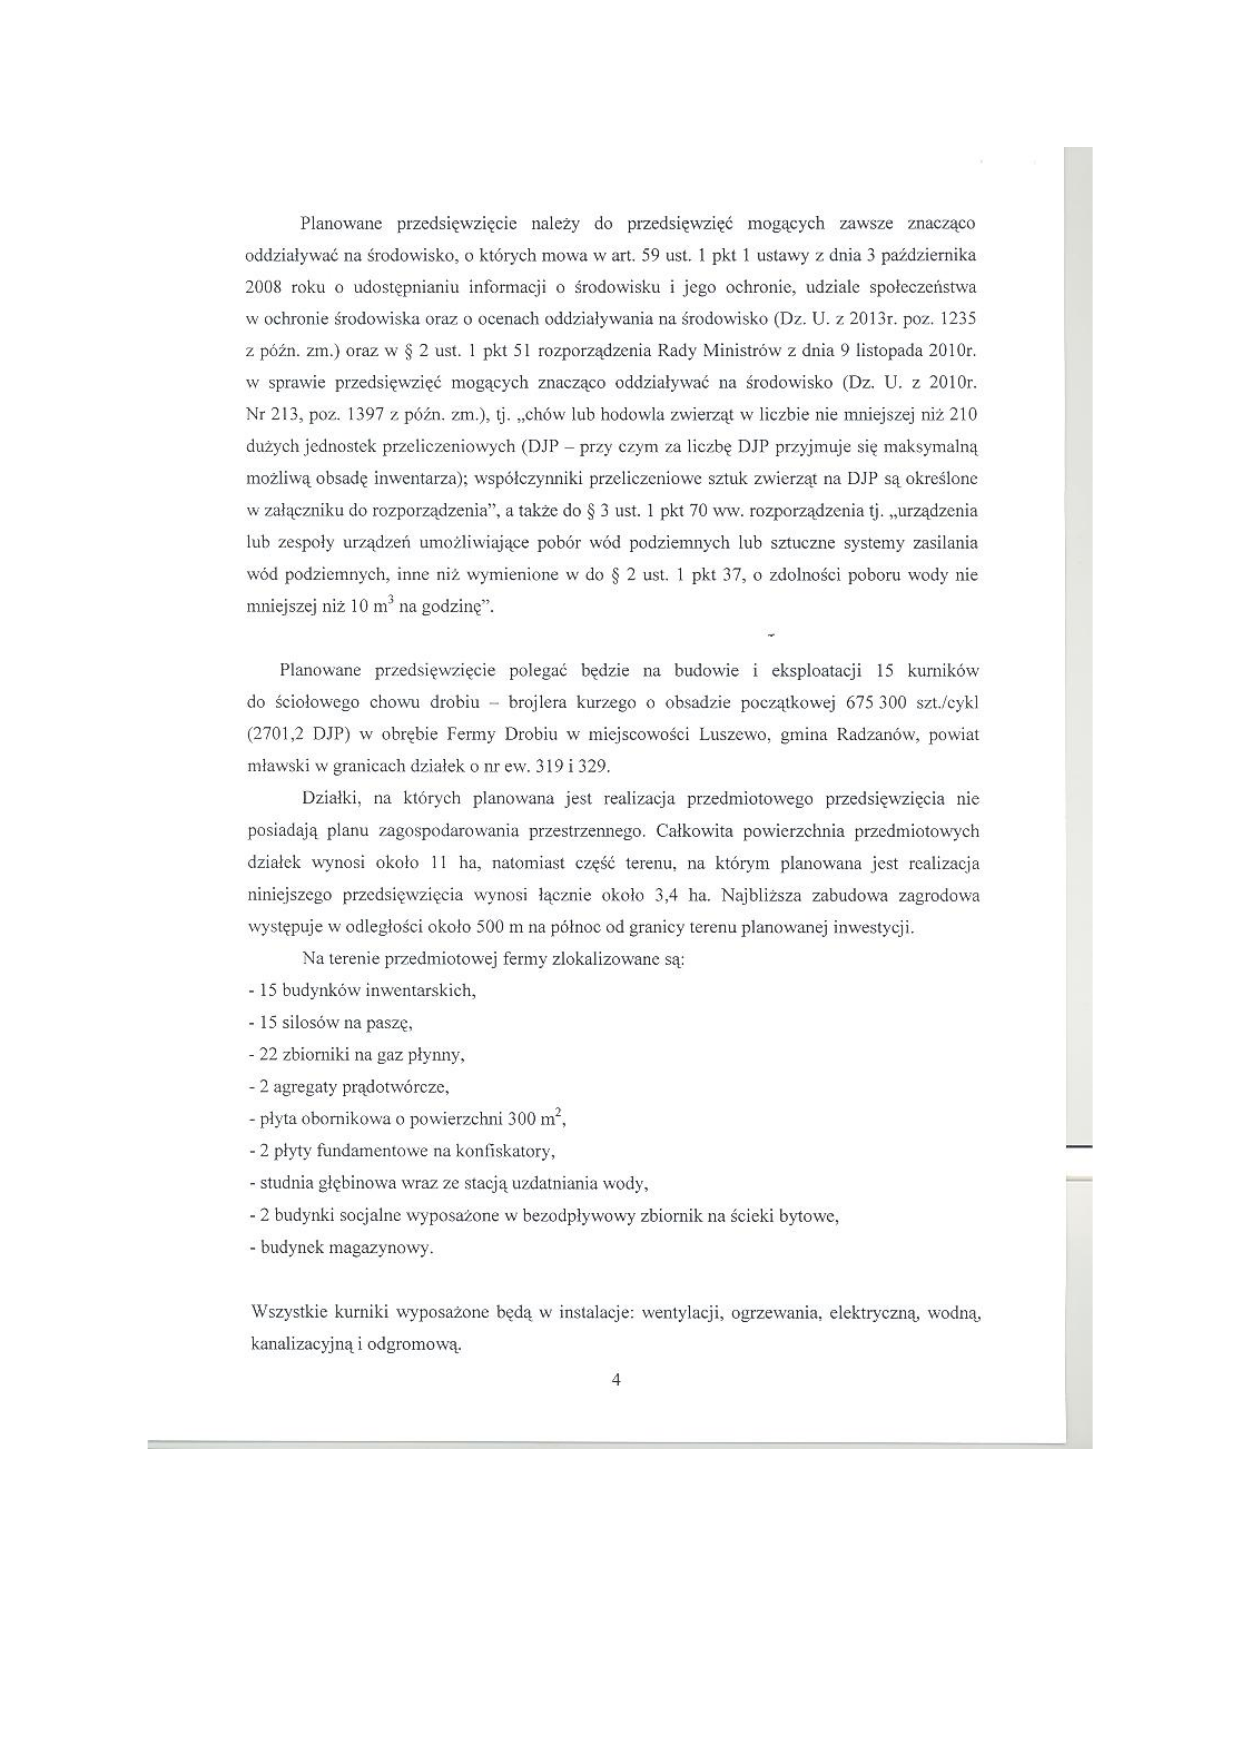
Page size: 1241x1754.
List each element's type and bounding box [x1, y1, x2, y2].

picture [147, 147, 1093, 1449]
